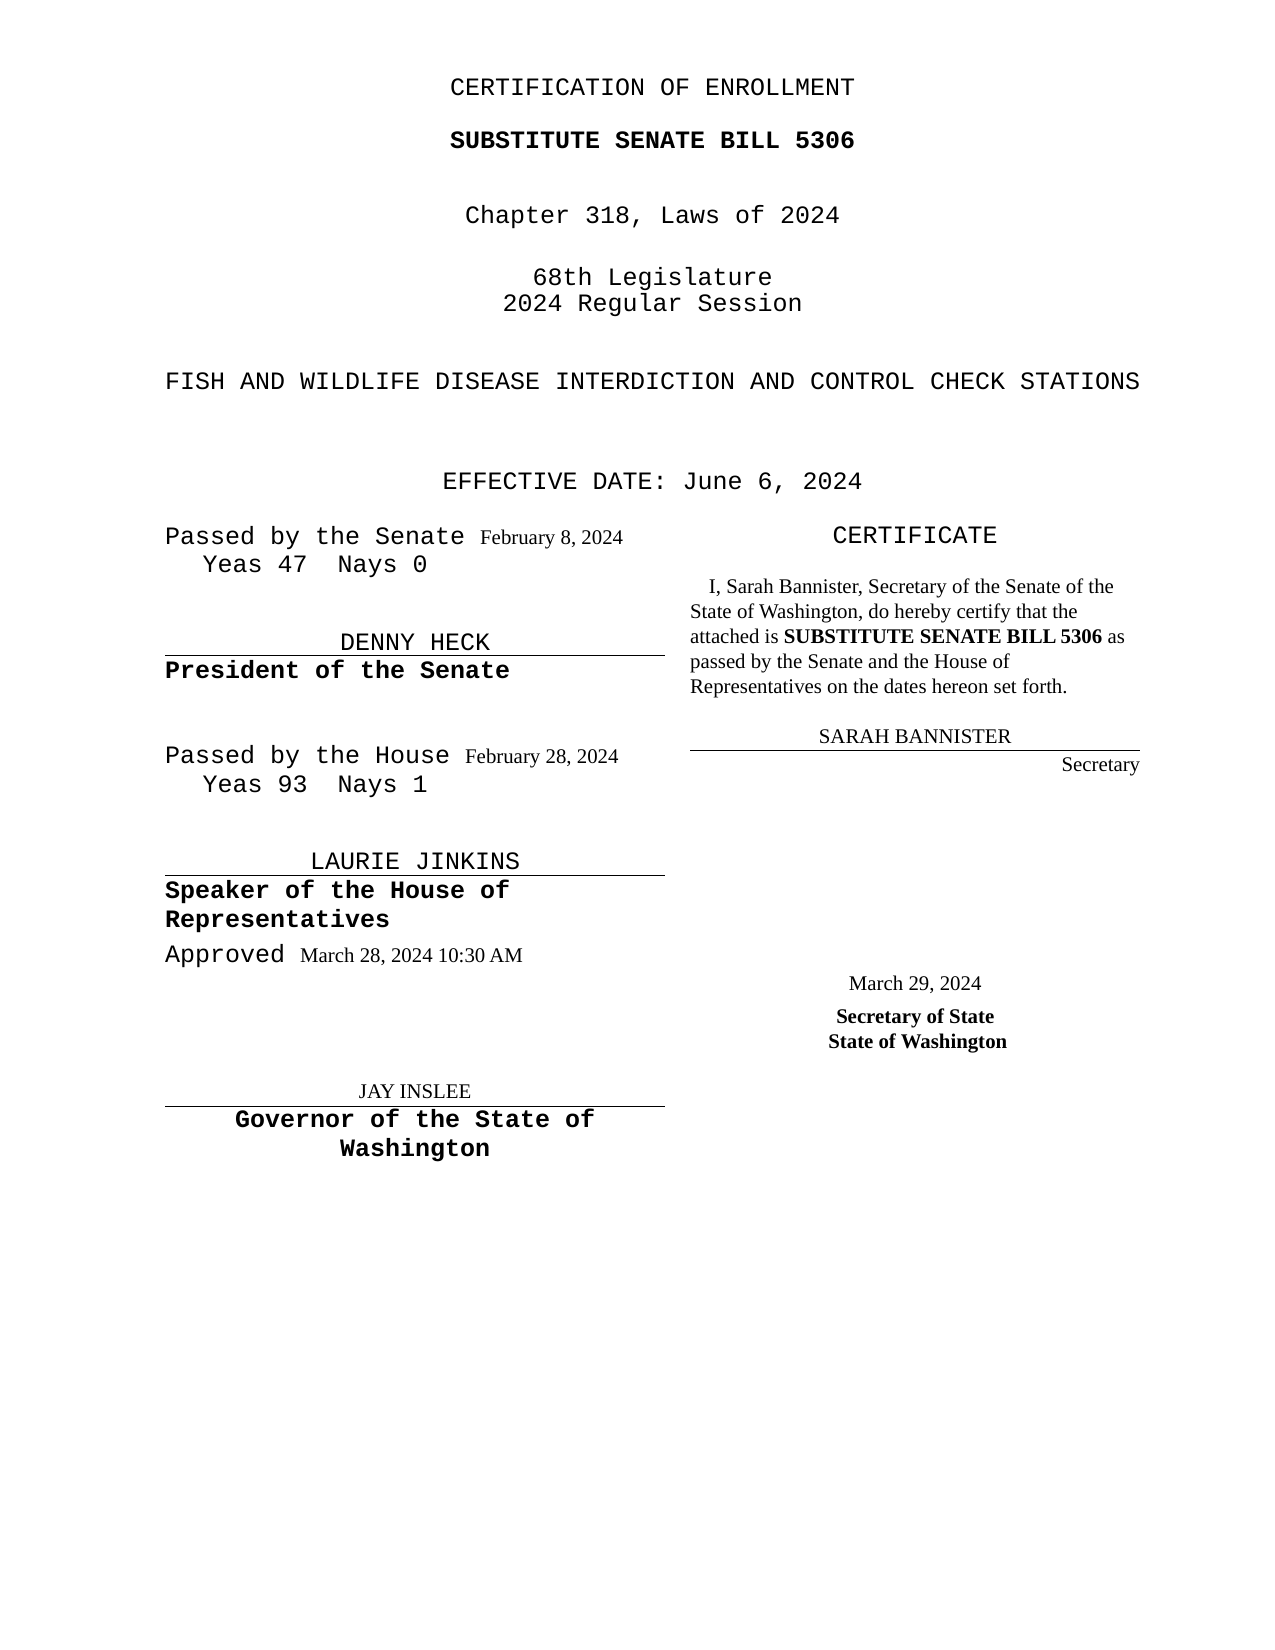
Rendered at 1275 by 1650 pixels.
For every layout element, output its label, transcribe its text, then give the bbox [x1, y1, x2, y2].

text CERTIFICATION OF ENROLLMENT [135, 75, 1170, 103]
table_header CERTIFICATE I, Sarah Bannister, Secretary of the Senate of the State of Washington, do hereby certify that the attached is SUBSTITUTE SENATE BILL 5306 as passed by the Senate and the House of Representatives on the dates hereon set forth. SARAH BANNISTER Secretary [678, 519, 1152, 939]
table_cell JAY INSLEE Governor of the State of Washington [153, 1000, 677, 1168]
table_cell Secretary of State State of Washington [678, 1000, 1152, 1168]
text 2024 Regular Session [135, 291, 1170, 319]
table_cell Approved March 28, 2024 10:30 AM [153, 939, 677, 999]
table_cell March 29, 2024 [678, 939, 1152, 999]
text 68th Legislature [135, 266, 1170, 291]
text Chapter 318, Laws of 2024 [135, 203, 1170, 228]
text SUBSTITUTE SENATE BILL 5306 [135, 128, 1170, 153]
table_header Passed by the Senate February 8, 2024 Yeas 47 Nays 0 DENNY HECK President of the Senate Passed by the House February 28, 2024 Yeas 93 Nays 1 LAURIE JINKINS Speaker of the House of Representatives [153, 519, 677, 939]
text EFFECTIVE DATE: June 6, 2024 [135, 469, 1170, 494]
text FISH AND WILDLIFE DISEASE INTERDICTION AND CONTROL CHECK STATIONS [135, 369, 1170, 394]
